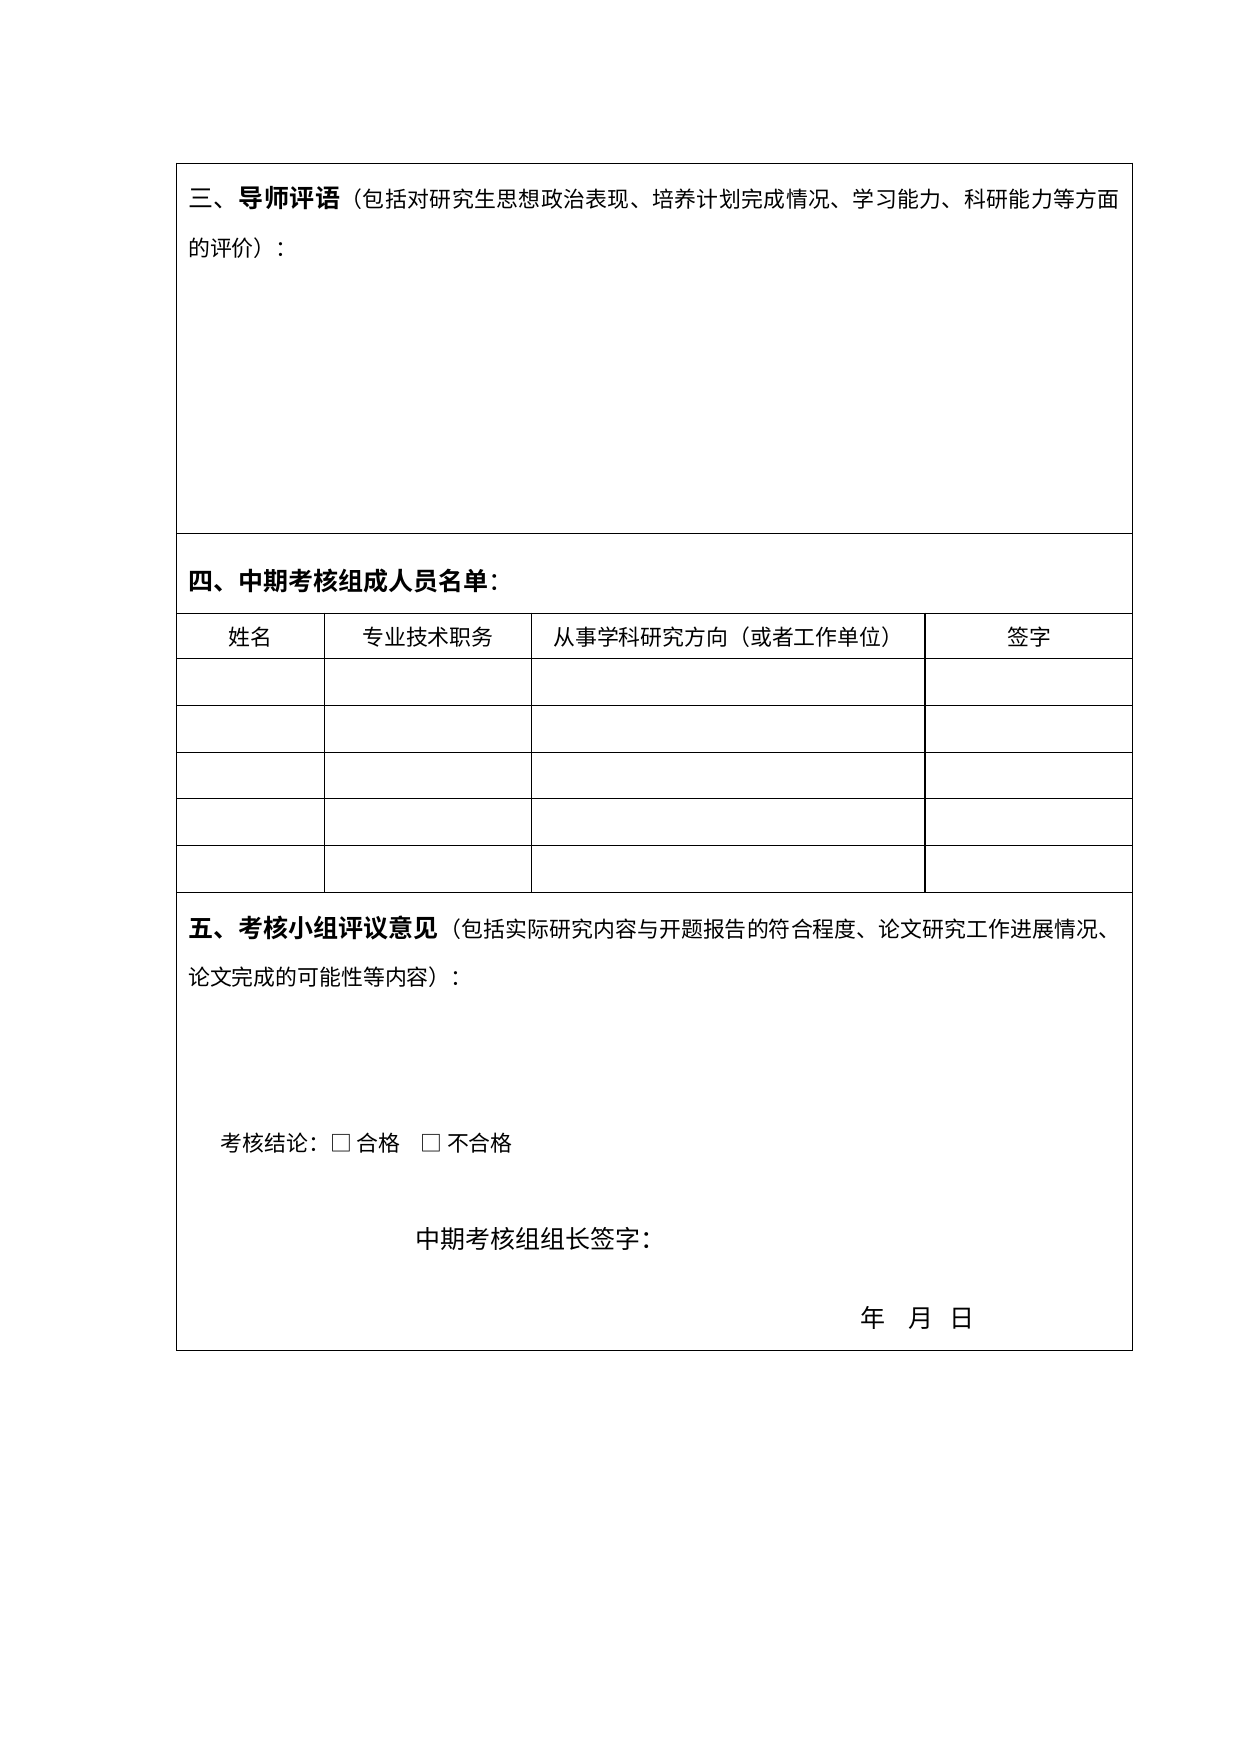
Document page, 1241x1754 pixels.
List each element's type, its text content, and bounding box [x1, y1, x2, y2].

table_cell [532, 659, 924, 705]
table_cell 姓名 [177, 614, 324, 658]
table_cell [177, 706, 324, 752]
table_cell [532, 799, 924, 845]
table_cell 四、中期考核组成人员名单： [177, 534, 1132, 613]
table_cell [325, 753, 531, 798]
table_cell [177, 846, 324, 892]
table_cell 签字 [926, 614, 1132, 658]
table_cell [532, 753, 924, 798]
table_cell [325, 706, 531, 752]
table_cell [926, 753, 1132, 798]
table_cell [926, 846, 1132, 892]
table_cell 专业技术职务 [325, 614, 531, 658]
table_cell 从事学科研究方向（或者工作单位） [532, 614, 924, 658]
table_cell [532, 706, 924, 752]
table_cell [926, 659, 1132, 705]
table_header 三、导师评语（包括对研究生思想政治表现、培养计划完成情况、学习能力、科研能力等方面的评价）： 导师签字： 年 月 日 [177, 164, 1132, 533]
table_cell [177, 799, 324, 845]
table_cell 五、考核小组评议意见（包括实际研究内容与开题报告的符合程度、论文研究工作进展情况、论文完成的可能性等内容）： 考核结论：□ 合格 □ 不合格 中期考核组组长签字： 年 月 日 [177, 893, 1132, 1350]
table_cell [532, 846, 924, 892]
table_cell [177, 753, 324, 798]
table_cell [325, 799, 531, 845]
table_cell [926, 706, 1132, 752]
table_cell [926, 799, 1132, 845]
table_cell [177, 659, 324, 705]
table_cell [325, 659, 531, 705]
table_cell [325, 846, 531, 892]
